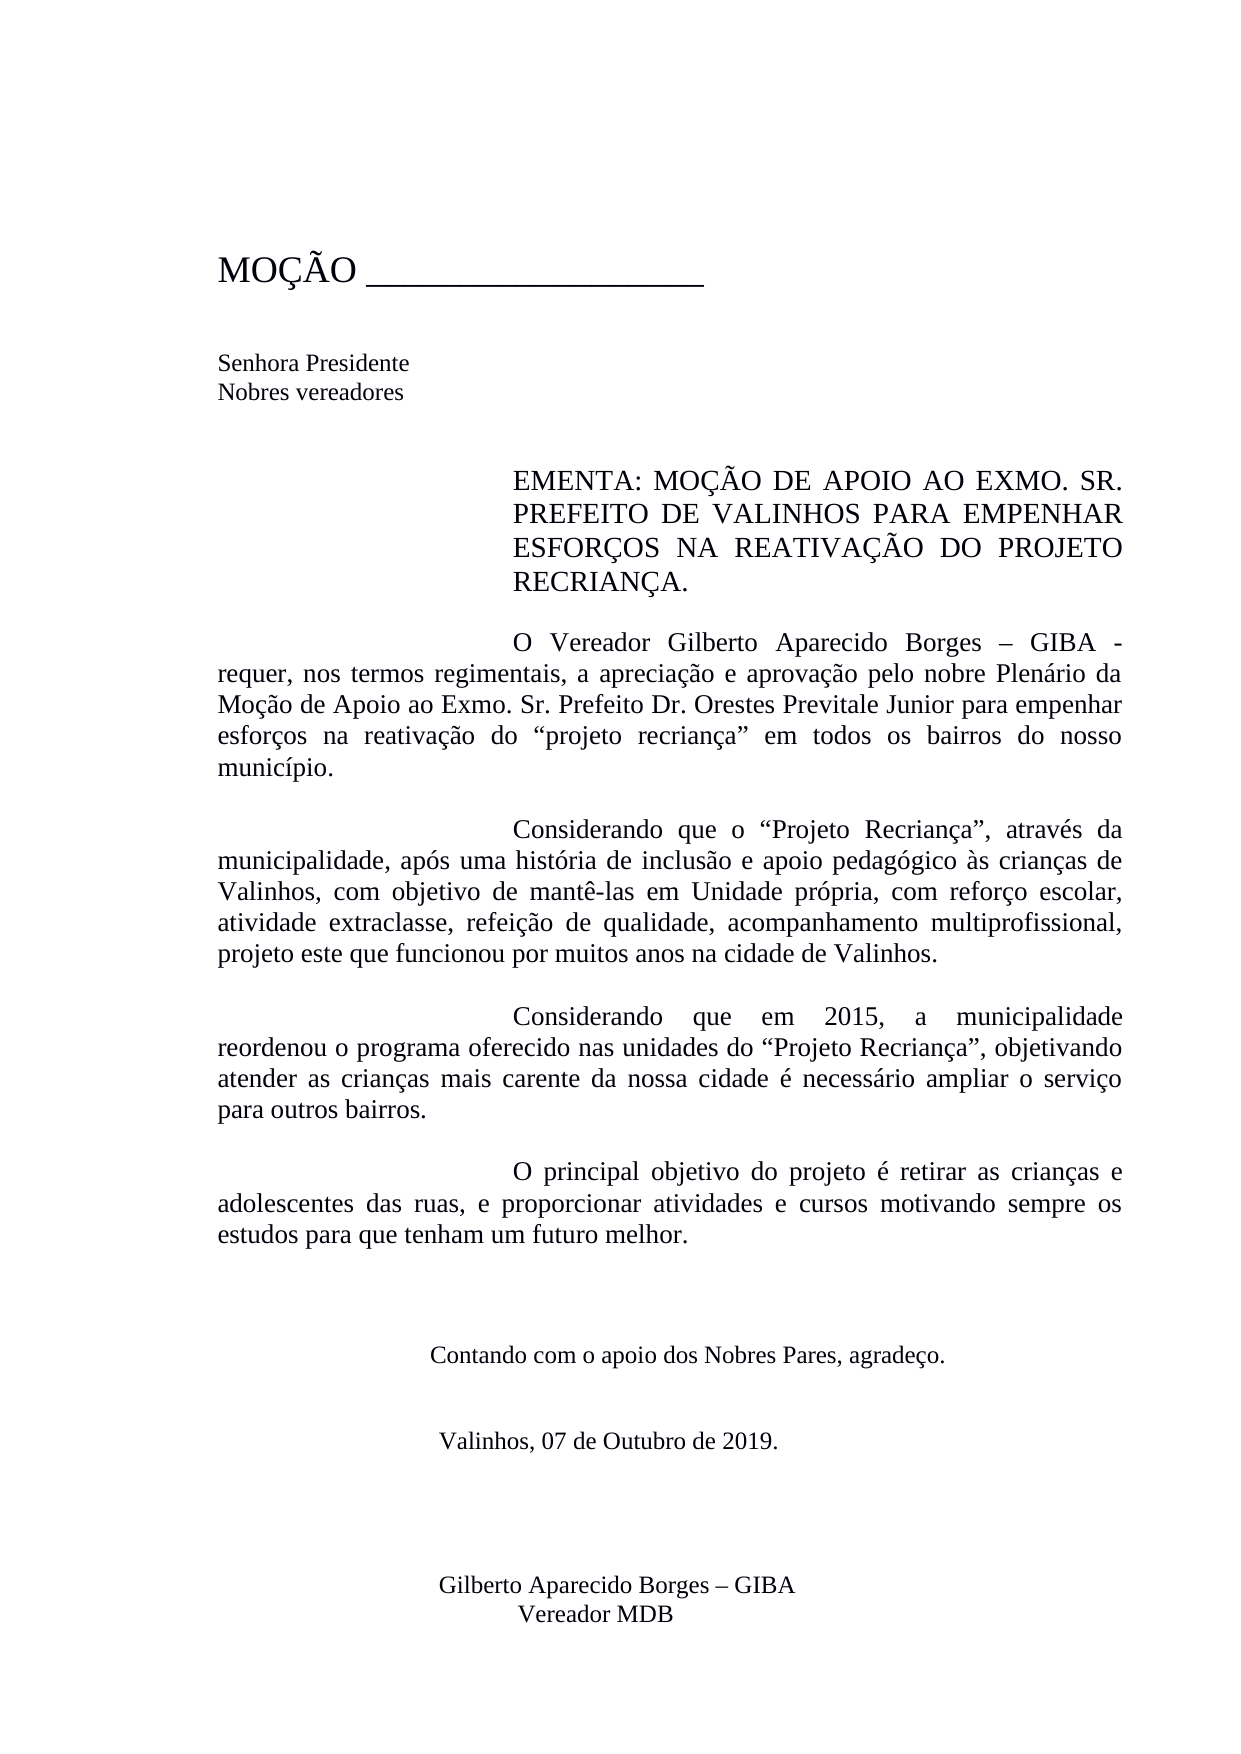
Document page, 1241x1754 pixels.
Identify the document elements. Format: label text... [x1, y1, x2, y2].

text Contando com o apoio dos Nobres Pares, agradeço. [217, 1340, 1123, 1369]
text EMENTA: MOÇÃO DE APOIO AO EXMO. SR. PREFEITO DE VALINHOS PARA EMPENHAR ESFORÇOS NA REATIVAÇÃO DO PROJETO RECRIANÇA. [513, 463, 1123, 597]
text MOÇÃO __________________ [217, 247, 1123, 291]
text Considerando que o “Projeto Recriança”, através da municipalidade, após uma história de inclusão e apoio pedagógico às crianças de Valinhos, com objetivo de mantê-las em Unidade própria, com reforço escolar, atividade extraclasse, refeição de qualidade, acompanhamento multiprofissional, projeto este que funcionou por muitos anos na cidade de Valinhos. [217, 813, 1123, 969]
text Senhora Presidente [217, 348, 1123, 377]
text O principal objetivo do projeto é retirar as crianças e adolescentes das ruas, e proporcionar atividades e cursos motivando sempre os estudos para que tenham um futuro melhor. [217, 1156, 1123, 1249]
text Valinhos, 07 de Outubro de 2019. [365, 1426, 1123, 1455]
text Gilberto Aparecido Borges – GIBA [217, 1570, 1123, 1599]
text Nobres vereadores [217, 377, 1123, 406]
text Vereador MDB [217, 1599, 1123, 1627]
text O Vereador Gilberto Aparecido Borges – GIBA - requer, nos termos regimentais, a apreciação e aprovação pelo nobre Plenário da Moção de Apoio ao Exmo. Sr. Prefeito Dr. Orestes Previtale Junior para empenhar esforços na reativação do “projeto recriança” em todos os bairros do nosso município. [217, 626, 1123, 782]
text Considerando que em 2015, a municipalidade reordenou o programa oferecido nas unidades do “Projeto Recriança”, objetivando atender as crianças mais carente da nossa cidade é necessário ampliar o serviço para outros bairros. [217, 1000, 1123, 1124]
